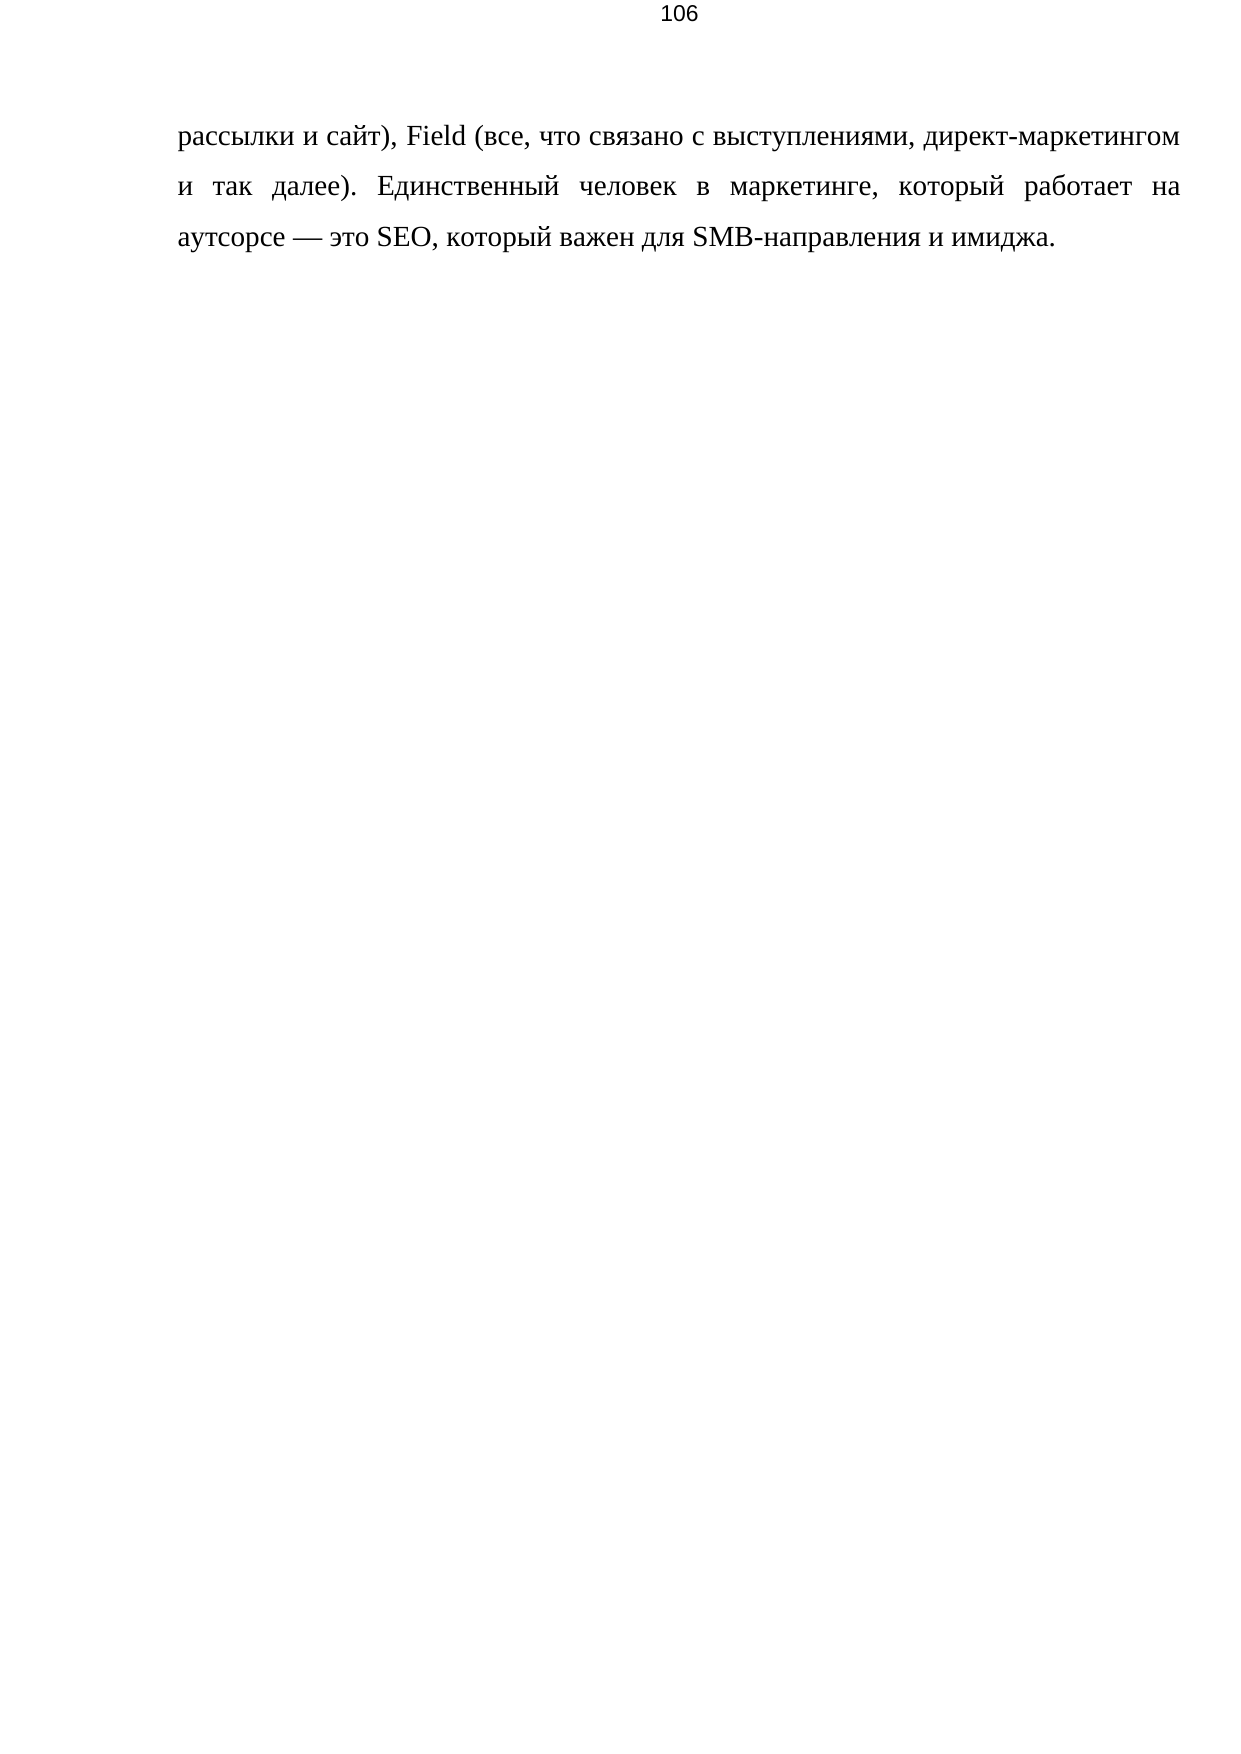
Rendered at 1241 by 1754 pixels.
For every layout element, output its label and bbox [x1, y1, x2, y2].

text [177, 118, 1181, 252]
